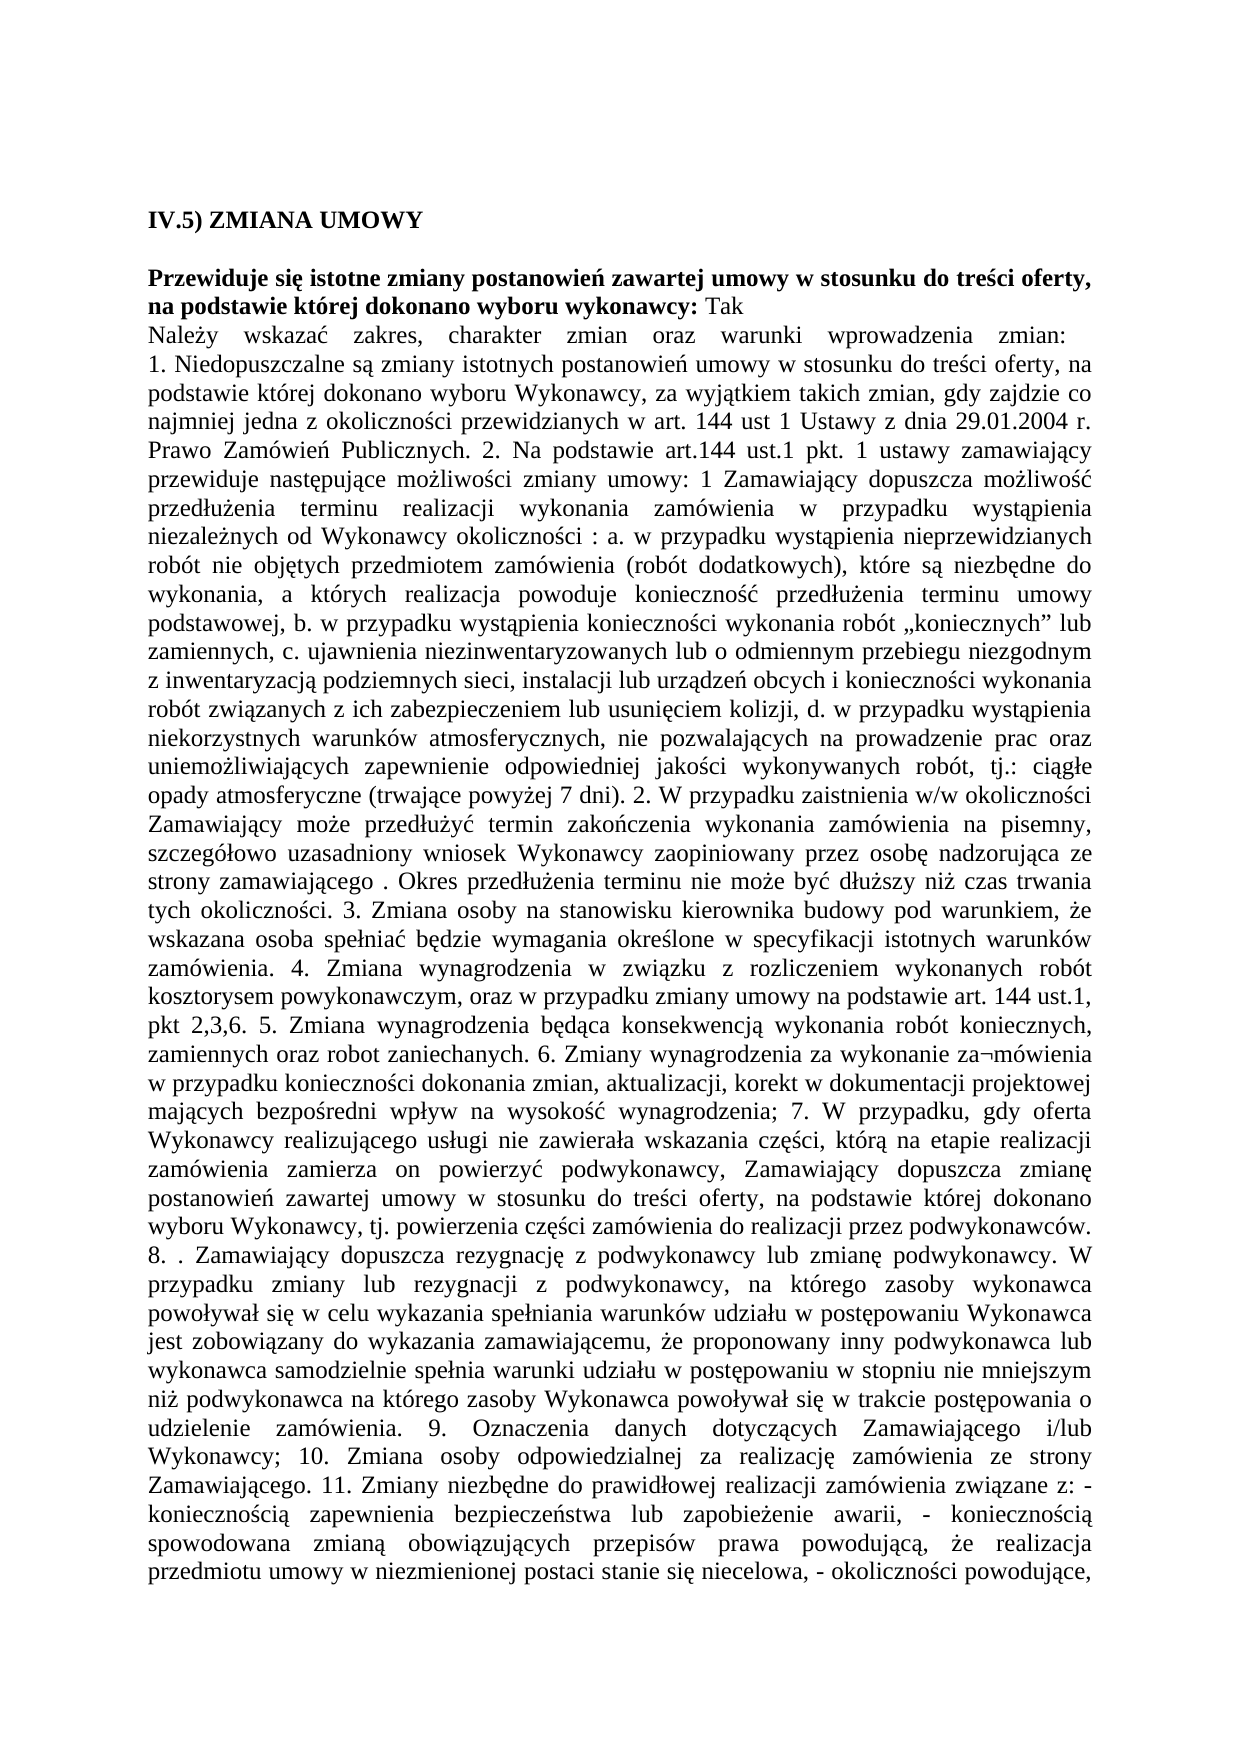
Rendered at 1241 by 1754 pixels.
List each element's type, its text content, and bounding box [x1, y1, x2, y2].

text Przewiduje się istotne zmiany postanowień zawartej umowy w stosunku do treści oferty, na podstawie której dokonano wyboru wykonawcy: Tak [148, 234, 1093, 320]
text IV.5) ZMIANA UMOWY [148, 205, 1093, 234]
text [148, 320, 1093, 1585]
